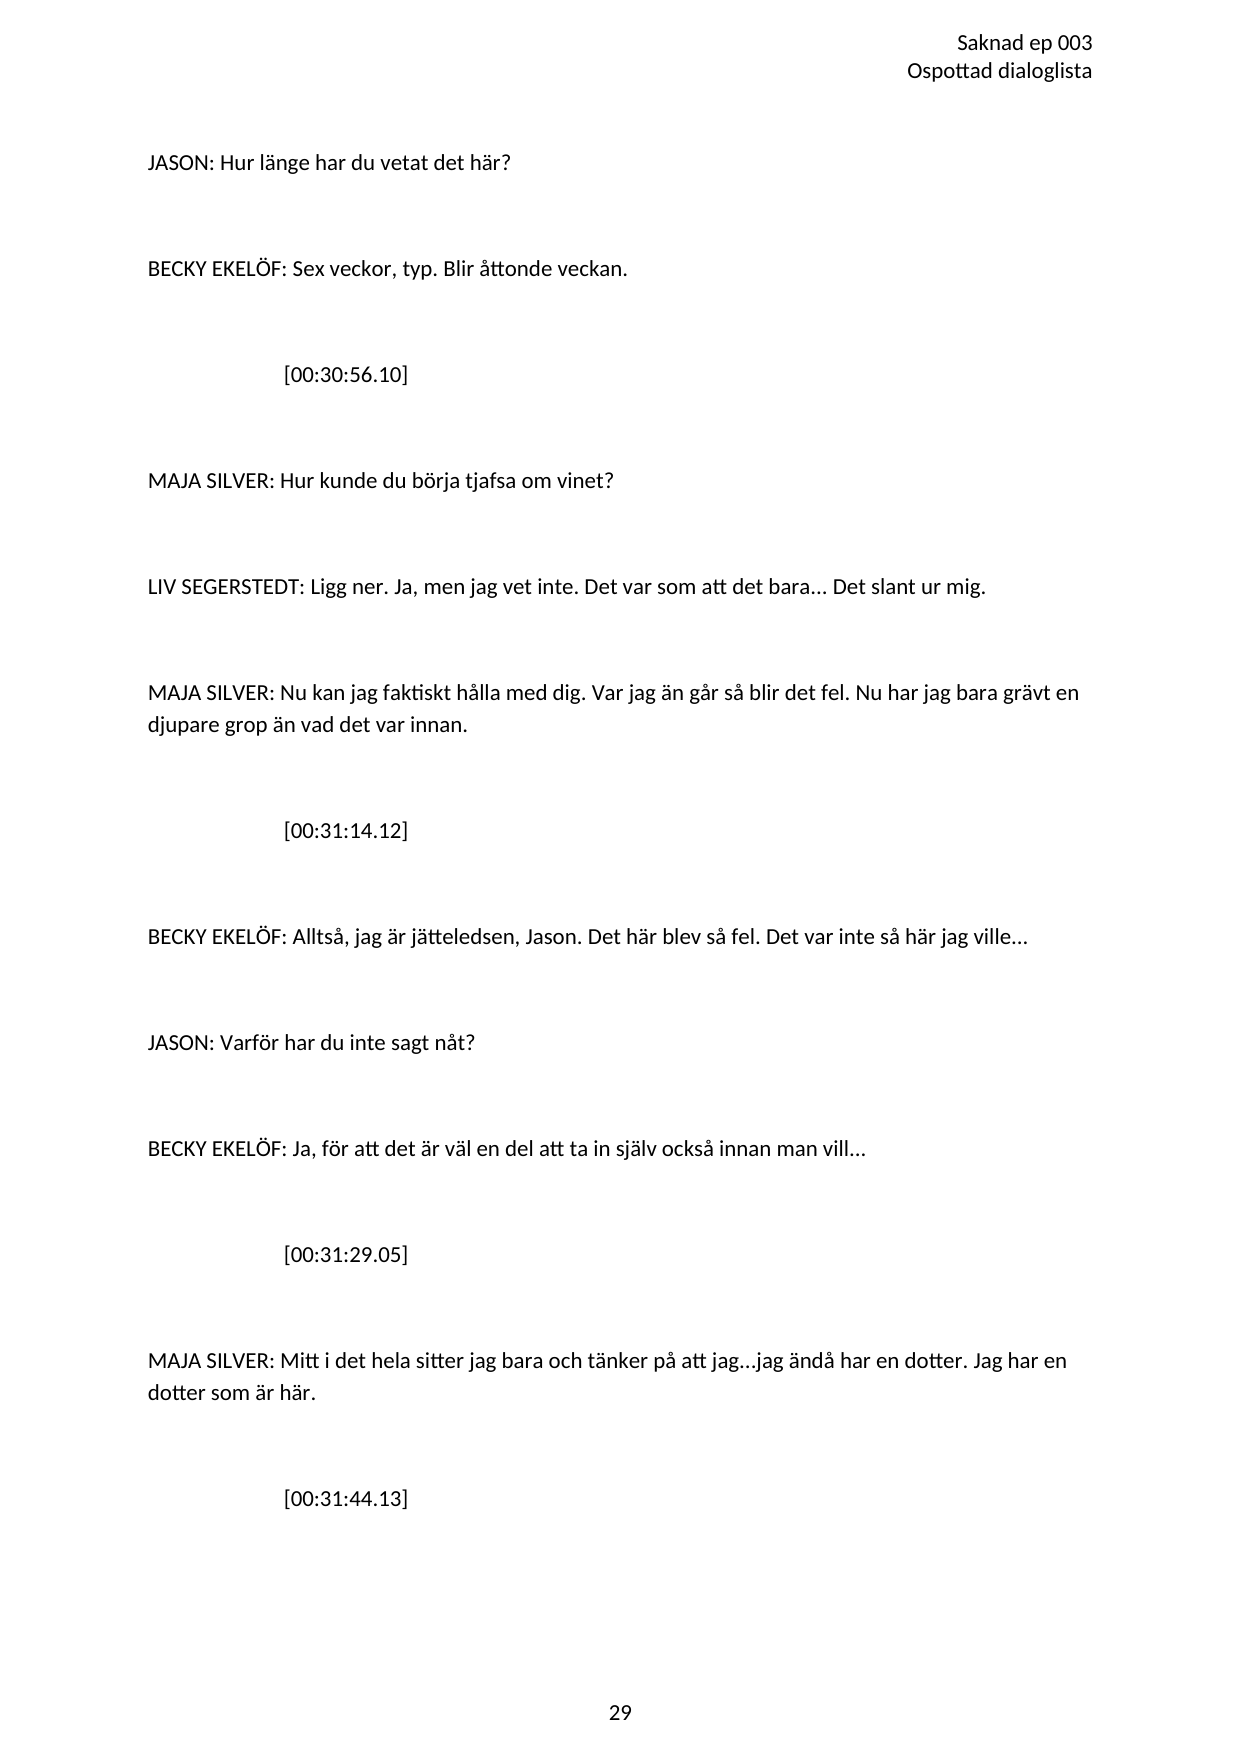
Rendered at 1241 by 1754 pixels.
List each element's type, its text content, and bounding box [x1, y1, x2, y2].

text MAJA SILVER: Hur kunde du börja tjafsa om vinet? [148, 466, 1093, 494]
text MAJA SILVER: Nu kan jag faktiskt hålla med dig. Var jag än går så blir det fel. Nu har jag bara grävt en djupare grop än vad det var innan. [148, 678, 1093, 738]
text JASON: Varför har du inte sagt nåt? [148, 1028, 1093, 1056]
text [00:30:56.10] [148, 360, 1093, 388]
text BECKY EKELÖF: Sex veckor, typ. Blir åttonde veckan. [148, 254, 1093, 282]
text [00:31:14.12] [148, 816, 1093, 844]
text BECKY EKELÖF: Alltså, jag är jätteledsen, Jason. Det här blev så fel. Det var inte så här jag ville... [148, 922, 1093, 950]
text [00:31:29.05] [148, 1240, 1093, 1268]
text JASON: Hur länge har du vetat det här? [148, 148, 1093, 176]
text [00:31:44.13] [148, 1484, 1093, 1512]
text MAJA SILVER: Mitt i det hela sitter jag bara och tänker på att jag...jag ändå har en dotter. Jag har en dotter som är här. [148, 1346, 1093, 1406]
text LIV SEGERSTEDT: Ligg ner. Ja, men jag vet inte. Det var som att det bara... Det slant ur mig. [148, 572, 1093, 600]
text BECKY EKELÖF: Ja, för att det är väl en del att ta in själv också innan man vill... [148, 1134, 1093, 1162]
